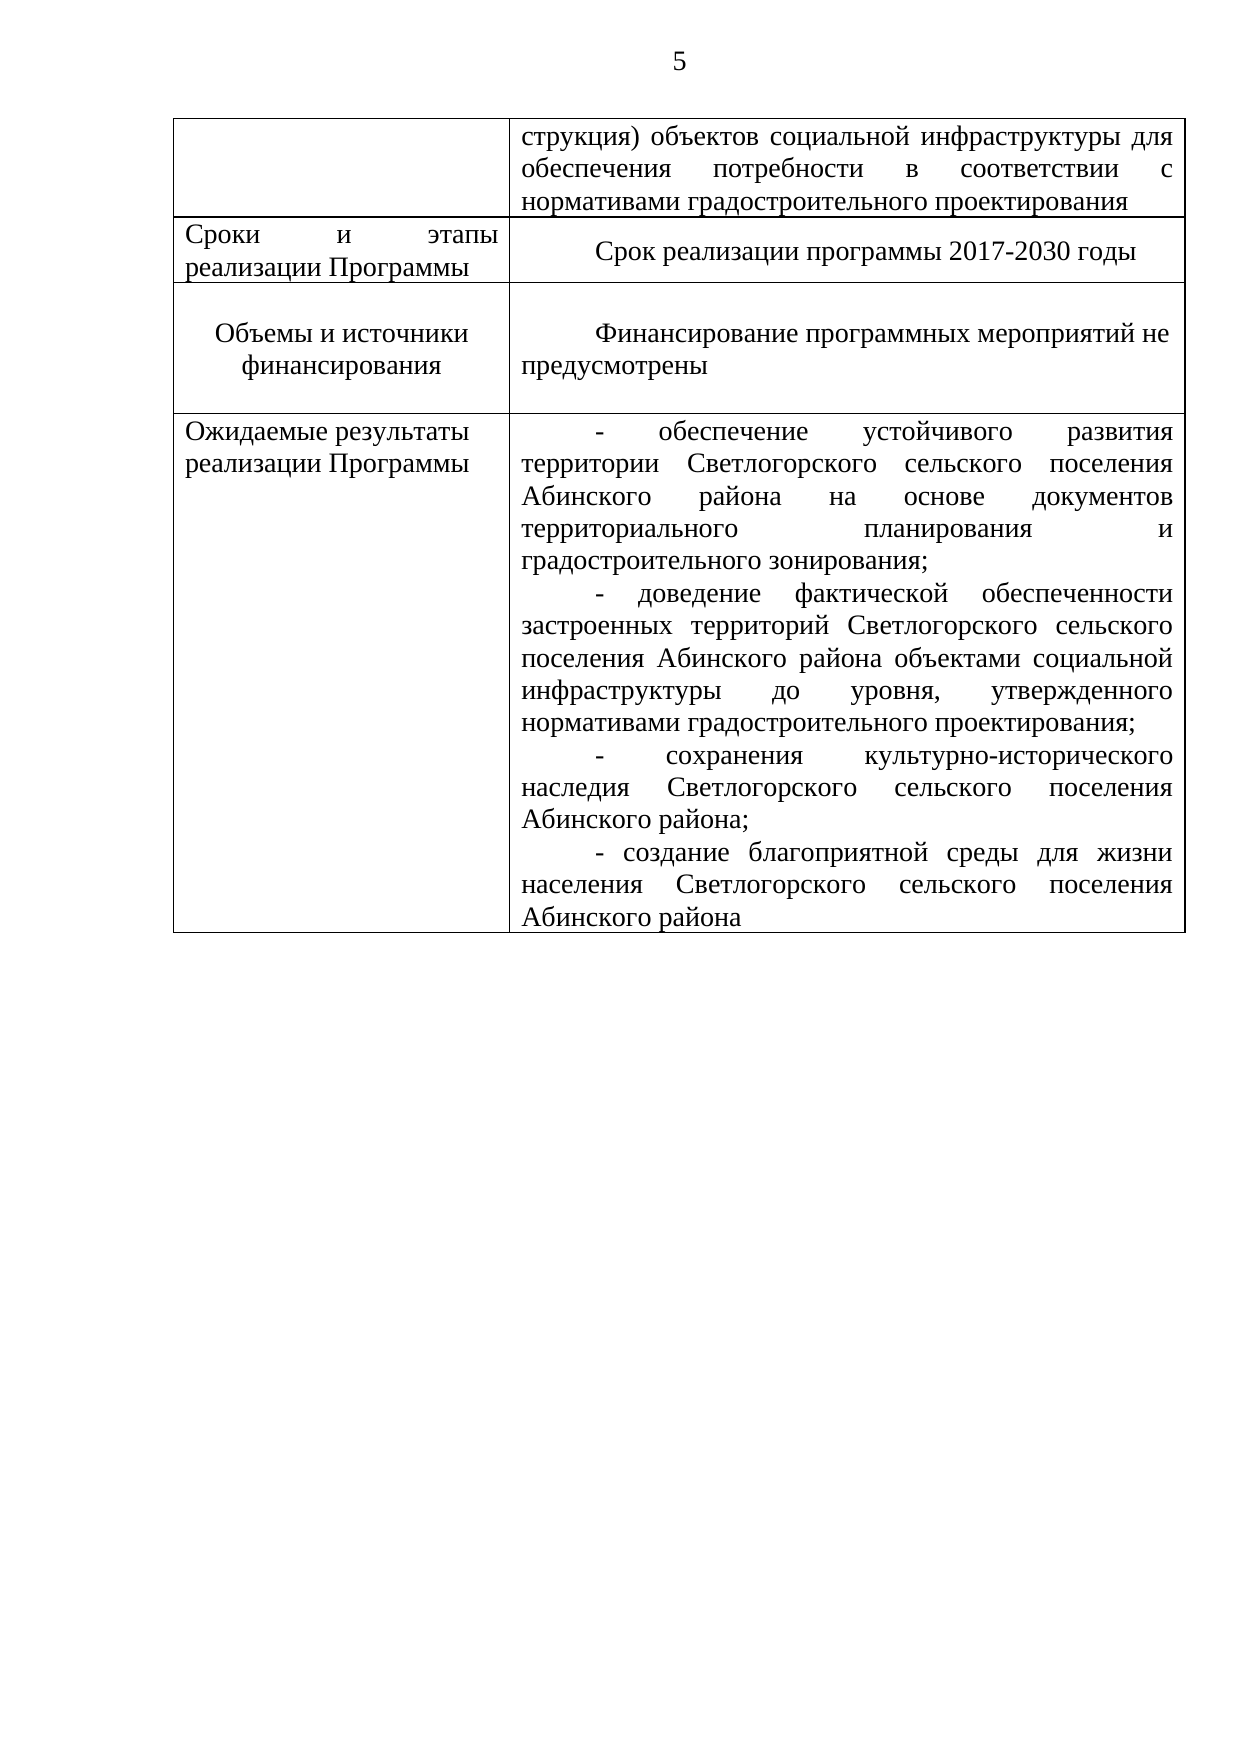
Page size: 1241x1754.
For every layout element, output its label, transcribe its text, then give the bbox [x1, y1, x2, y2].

table_cell Ожидаемые результаты реализации Программы [174, 414, 509, 932]
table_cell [174, 119, 509, 216]
table_cell Срок реализации программы 2017-2030 годы [510, 218, 1184, 282]
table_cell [510, 119, 1184, 216]
table_cell Финансирование программных мероприятий не предусмотрены [510, 283, 1184, 413]
table_cell Сроки и этапы реализации Программы [174, 218, 509, 282]
table_cell - обеспечение устойчивого развития территории Светлогорского сельского поселения Абинского района на основе документов территориального планирования и градостроительного зонирования; - доведение фактической обеспеченности застроенных территорий Светлогорского сельского поселения Абинского района объектами социальной инфраструктуры до уровня, утвержденного нормативами градостроительного проектирования; - сохранения культурно-исторического наследия Светлогорского сельского поселения Абинского района; - создание благоприятной среды для жизни населения Светлогорского сельского поселения Абинского района [510, 414, 1184, 932]
table_cell Объемы и источники финансирования [174, 283, 509, 413]
